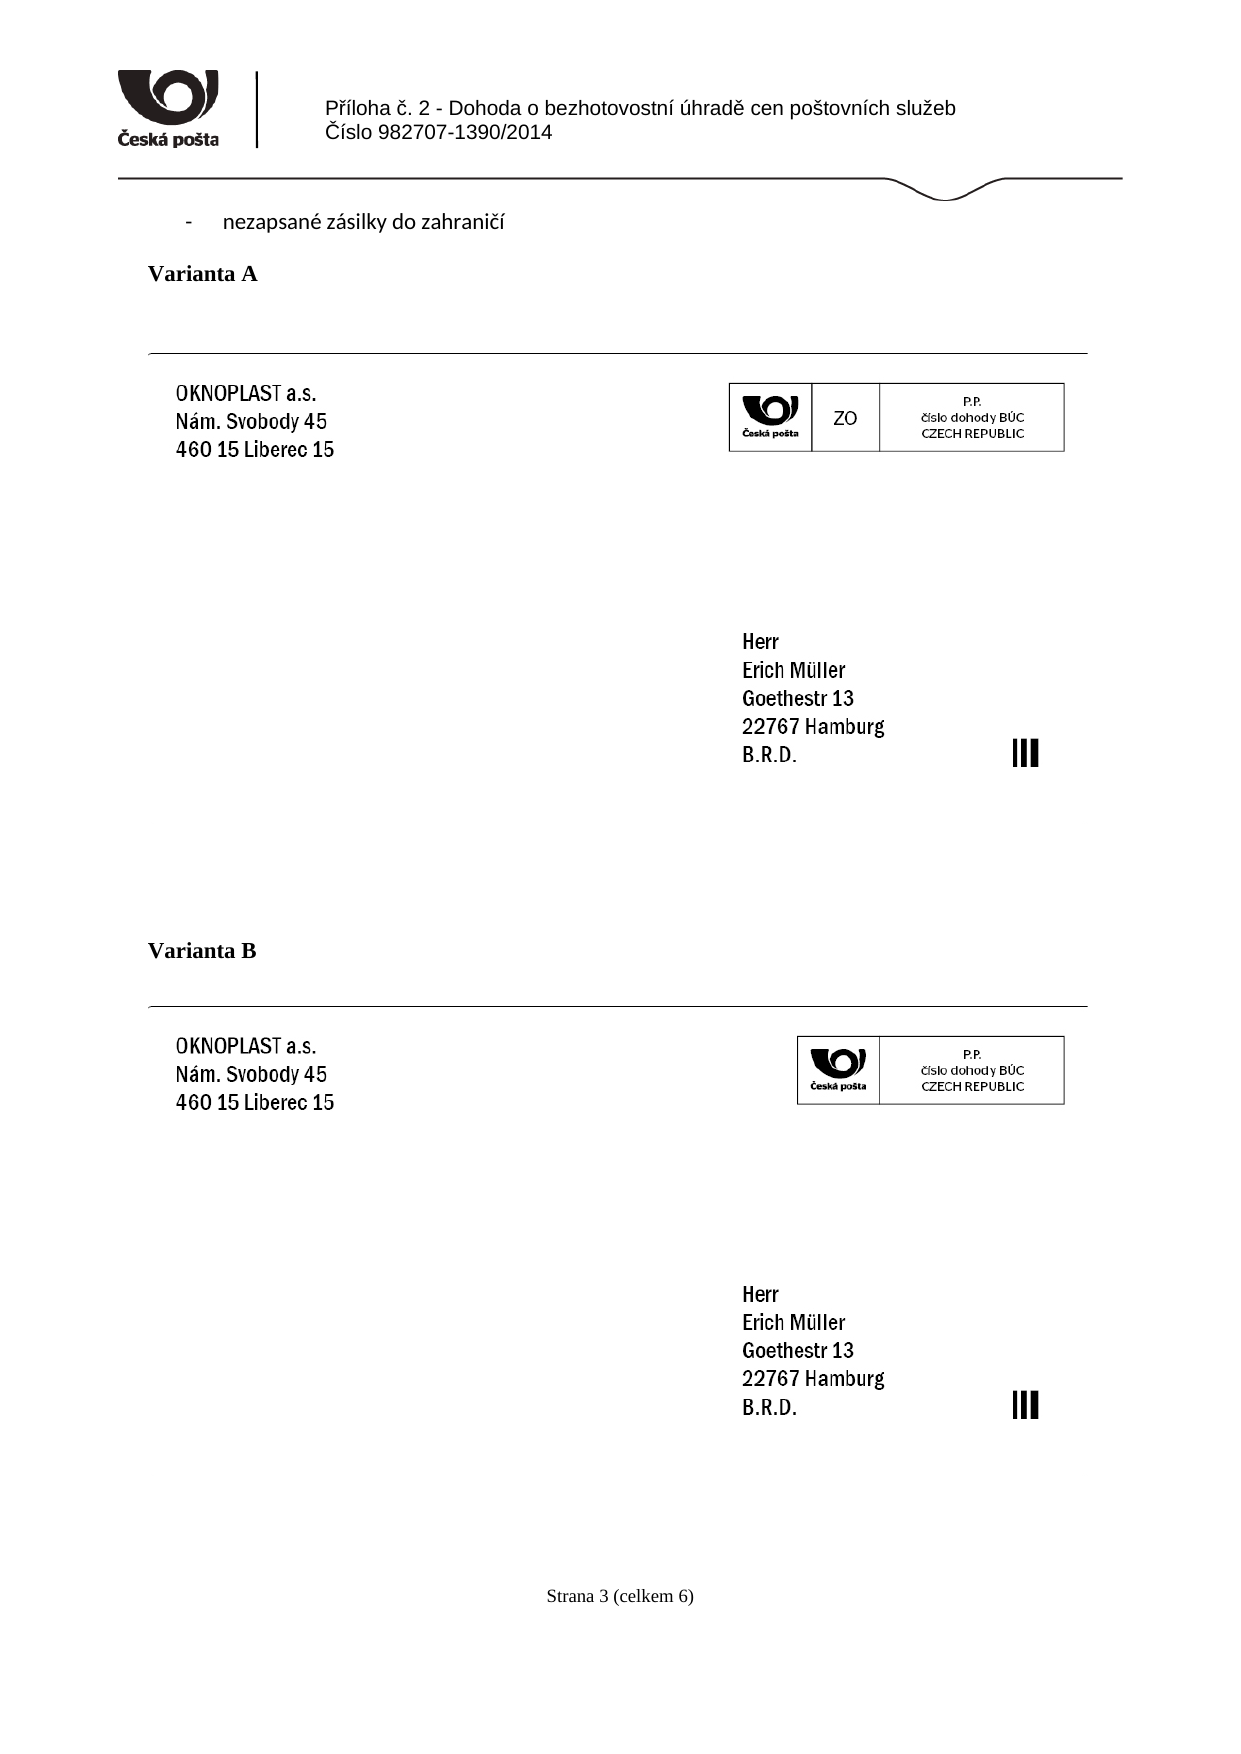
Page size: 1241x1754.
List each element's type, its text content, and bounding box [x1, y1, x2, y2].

text Varianta B [148, 937, 1093, 964]
picture [146, 353, 1087, 822]
list nezapsané zásilky do zahraničí [185, 207, 1093, 235]
picture [146, 1006, 1087, 1475]
picture [118, 70, 219, 148]
text Varianta A [148, 260, 1093, 287]
picture [118, 177, 1123, 201]
